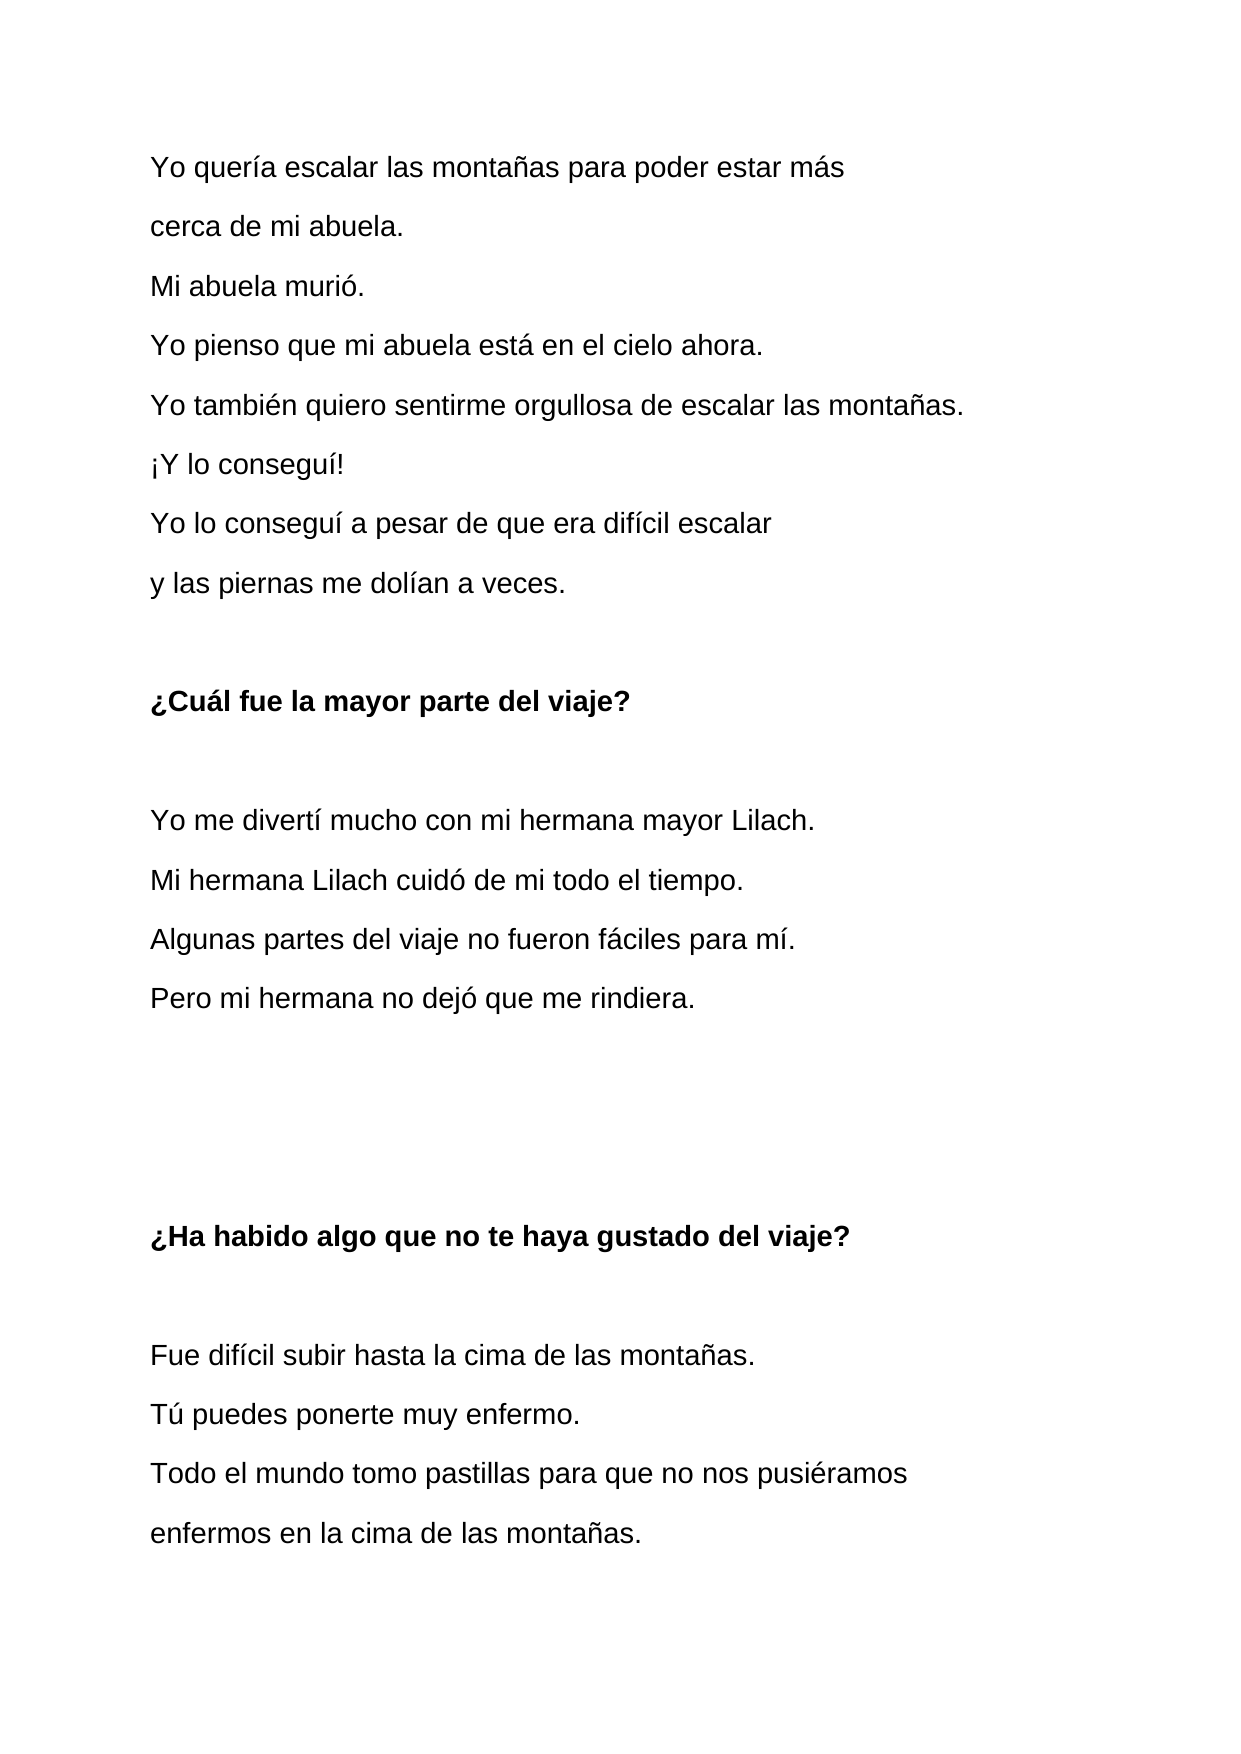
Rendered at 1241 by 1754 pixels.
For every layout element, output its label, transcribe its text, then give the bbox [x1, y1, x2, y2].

text Yo me divertí mucho con mi hermana mayor Lilach. [150, 803, 1090, 837]
text Mi hermana Lilach cuidó de mi todo el tiempo. [150, 862, 1090, 896]
text ¡Y lo conseguí! [150, 447, 1090, 480]
text y las piernas me dolían a veces. [150, 566, 1090, 599]
text Todo el mundo tomo pastillas para que no nos pusiéramos [150, 1456, 1090, 1490]
text Yo lo conseguí a pesar de que era difícil escalar [150, 506, 1090, 540]
text Yo pienso que mi abuela está en el cielo ahora. [150, 328, 1090, 362]
text Yo quería escalar las montañas para poder estar más [150, 150, 1090, 183]
text cerca de mi abuela. [150, 209, 1090, 243]
text Fue difícil subir hasta la cima de las montañas. [150, 1337, 1090, 1371]
text Yo también quiero sentirme orgullosa de escalar las montañas. [150, 387, 1090, 421]
text Algunas partes del viaje no fueron fáciles para mí. [150, 922, 1090, 955]
text Mi abuela murió. [150, 269, 1090, 302]
text Tú puedes ponerte muy enfermo. [150, 1397, 1090, 1430]
text ¿Ha habido algo que no te haya gustado del viaje? [150, 1219, 1090, 1252]
text ¿Cuál fue la mayor parte del viaje? [150, 684, 1090, 718]
text Pero mi hermana no dejó que me rindiera. [150, 981, 1090, 1015]
text enfermos en la cima de las montañas. [150, 1516, 1090, 1549]
